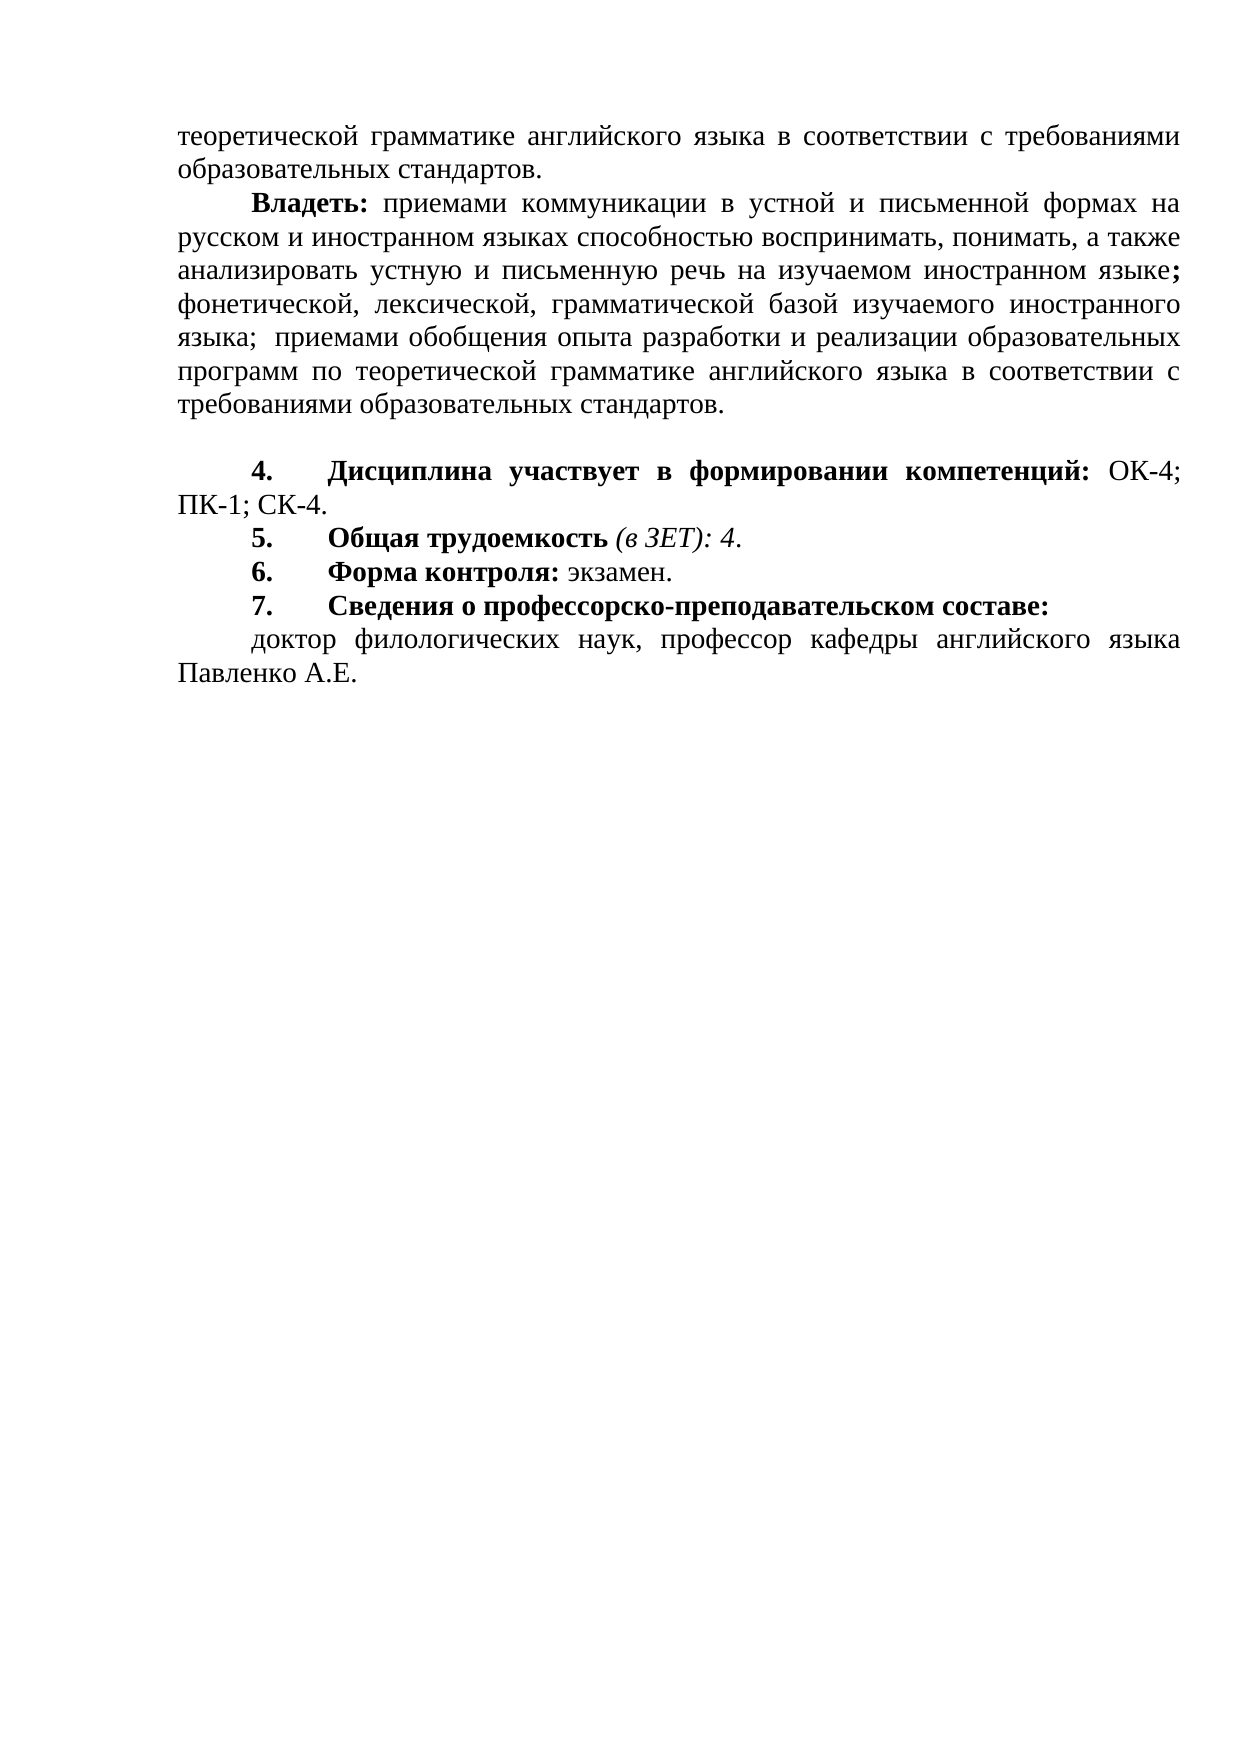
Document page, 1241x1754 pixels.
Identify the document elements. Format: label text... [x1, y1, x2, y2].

list Общая трудоемкость (в ЗЕТ): 4. [177, 521, 1181, 554]
list Сведения о профессорско-преподавательском составе: [177, 588, 1181, 621]
list Форма контроля: экзамен. [177, 554, 1181, 588]
list Дисциплина участвует в формировании компетенций: ОК-4; ПК-1; СК-4. [177, 453, 1181, 521]
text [177, 118, 1181, 185]
text Владеть: приемами коммуникации в устной и письменной формах на русском и иностранном языках способностью воспринимать, понимать, а также анализировать устную и письменную речь на изучаемом иностранном языке; фонетической, лексической, грамматической базой изучаемого иностранного языка; приемами обобщения опыта разработки и реализации образовательных программ по теоретической грамматике английского языка в соответствии с требованиями образовательных стандартов. [177, 185, 1181, 420]
list доктор филологических наук, профессор кафедры английского языка Павленко А.Е. [177, 621, 1181, 688]
